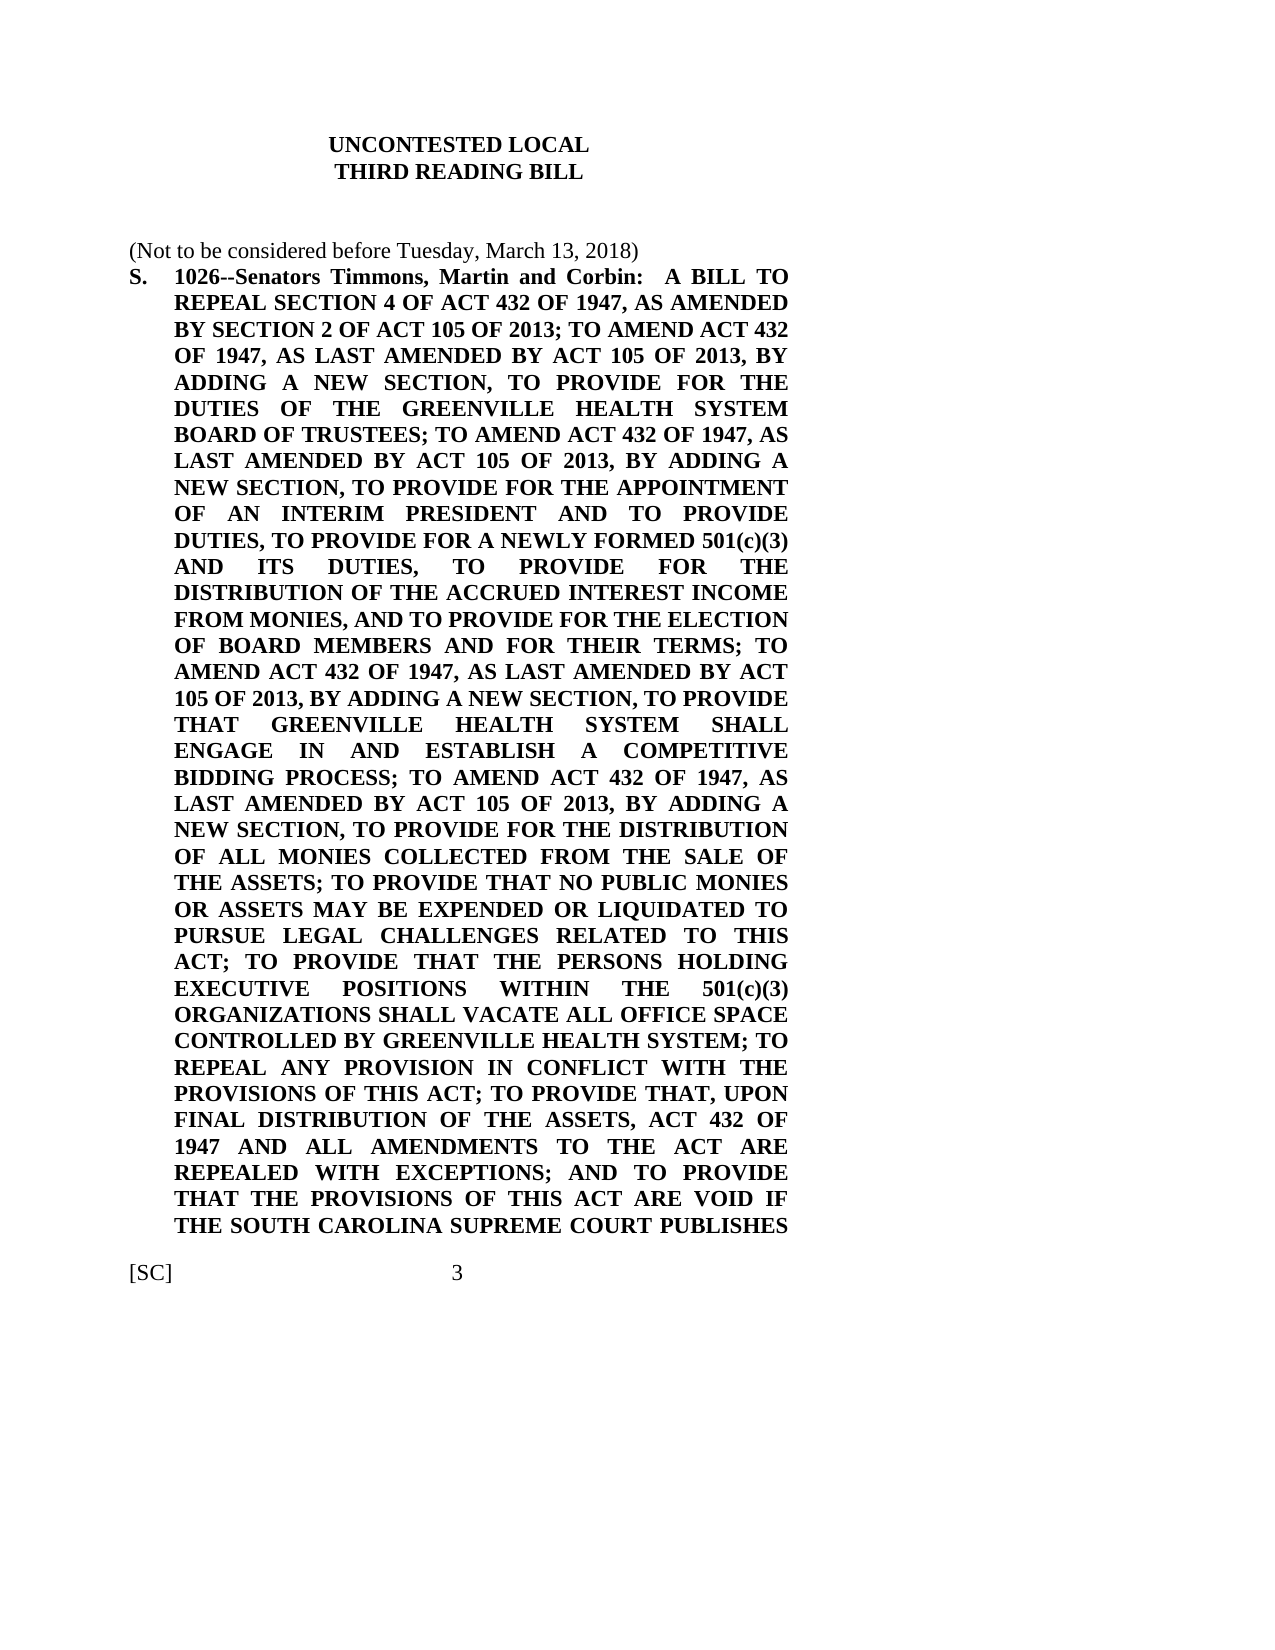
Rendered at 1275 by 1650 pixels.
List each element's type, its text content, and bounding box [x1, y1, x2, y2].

subtitle THIRD READING BILL [129, 158, 789, 184]
text (Not to be considered before Tuesday, March 13, 2018) [129, 237, 789, 263]
subtitle UNCONTESTED LOCAL [129, 131, 789, 158]
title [129, 263, 789, 1238]
